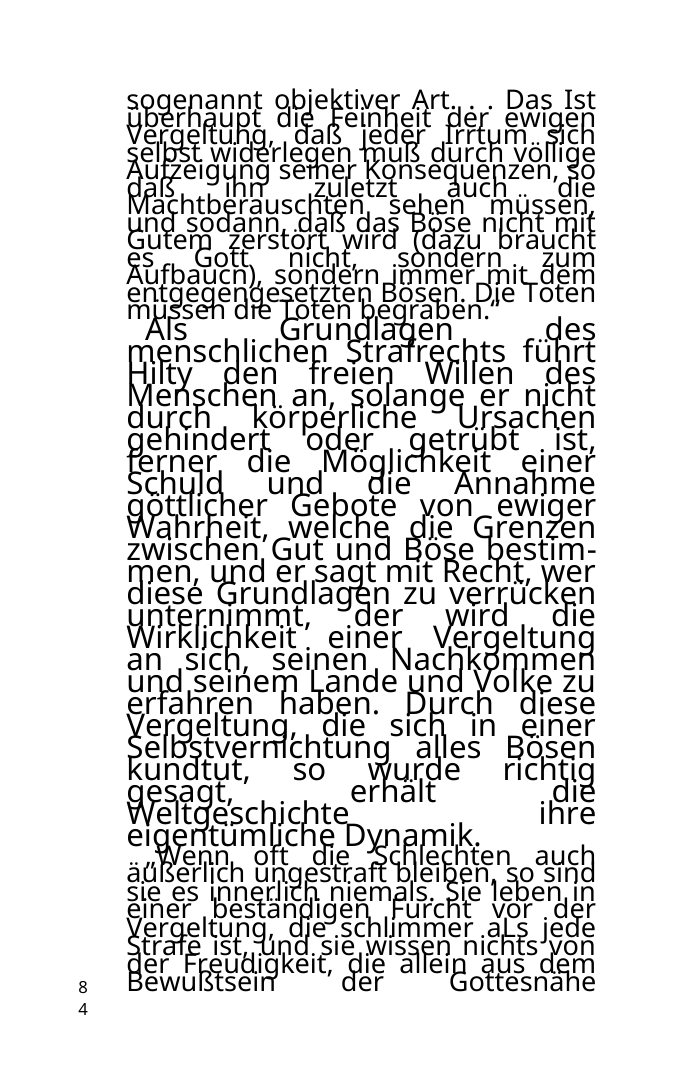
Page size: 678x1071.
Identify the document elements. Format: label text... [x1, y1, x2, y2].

text sogenannt objektiver Art. . . Das Ist überhaupt die Feinheit der ewigen Vergeltung, daß jeder Irrtum sich selbst widerlegen muß durch völlige Aufzeigung seiner Konsequenzen, so daß ihn zuletzt auch die Machtberauschten sehen müssen, und sodann, daß das Böse nicht mit Gutem zerstört wird (dazu braucht es Gott nicht, sondern zum Aufbaucn), sondern immer mit dem entgegengesetzten Bösen. Die Toten müssen die Toten begraben.“ [126, 96, 597, 323]
text Als Grundlagen des menschlichen Strafrechts führt Hilty den freien Willen des Menschen an, solange er nicht durch körperliche Ursachen gehindert oder getrübt ist, ferner die Möglichkeit einer Schuld und die Annahme göttlicher Gebote von ewiger Wahrheit, welche die Grenzen zwischen Gut und Böse bestimmen, und er sagt mit Recht, wer diese Grundlagen zu verrücken unternimmt, der wird die Wirklichkeit einer Vergeltung an sich, seinen Nachkommen und seinem Lande und Volke zu erfahren haben. Durch diese Vergeltung, die sich in einer Selbstvernichtung alles Bösen kundtut, so wurde richtig gesagt, erhält die Weltgeschichte ihre eigentümliche Dynamik. [126, 323, 597, 851]
